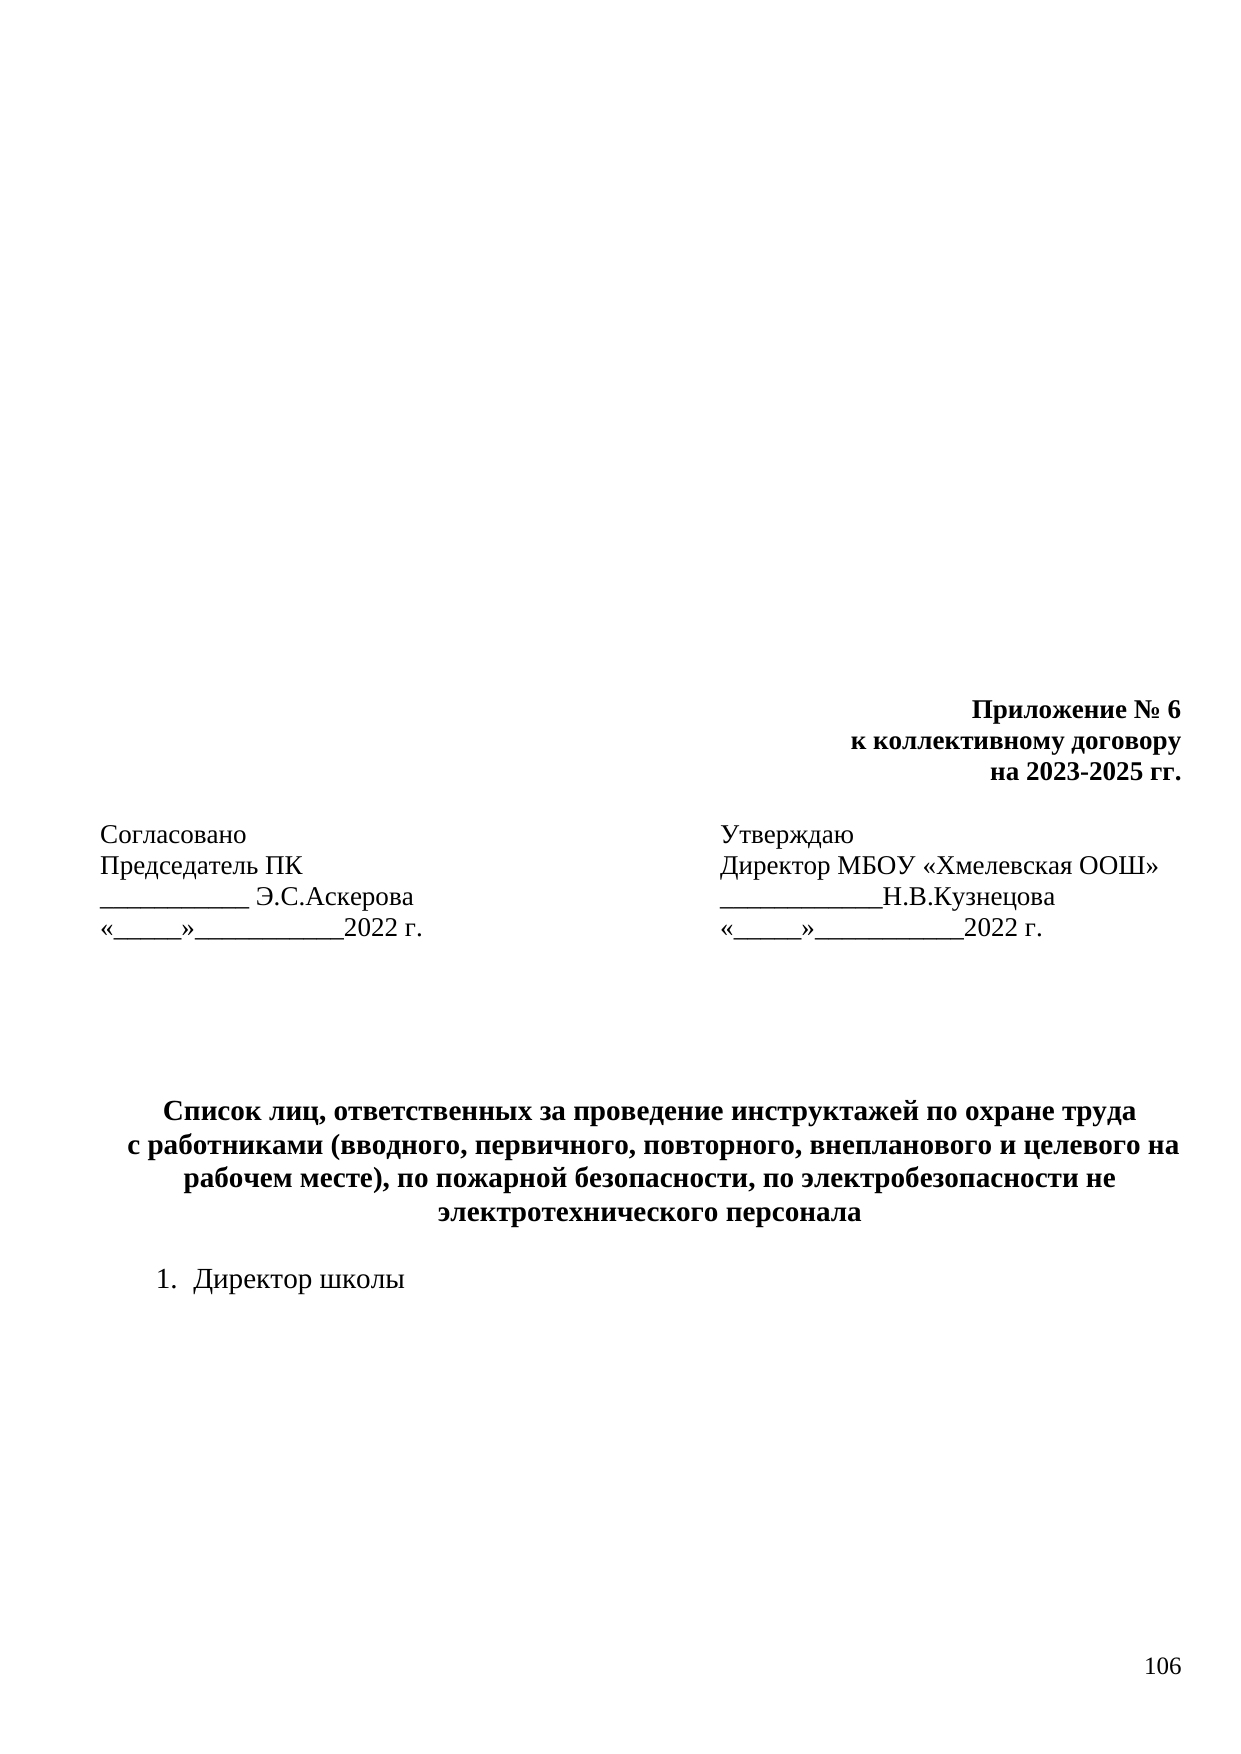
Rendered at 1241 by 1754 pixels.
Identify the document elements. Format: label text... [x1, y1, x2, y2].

table_header Согласовано Председатель ПК ___________ Э.С.Аскерова «_____»___________2022 г. [89, 818, 709, 1036]
text на 2023-2025 гг. [118, 755, 1181, 787]
text Приложение № 6 [118, 693, 1181, 724]
list Директор школы [156, 1261, 1181, 1294]
text с работниками (вводного, первичного, повторного, внепланового и целевого на рабочем месте), по пожарной безопасности, по электробезопасности не электротехнического персонала [118, 1127, 1181, 1227]
table_header Утверждаю Директор МБОУ «Хмелевская ООШ» ____________Н.В.Кузнецова «_____»___________2022 г. [709, 818, 1183, 1036]
text Список лиц, ответственных за проведение инструктажей по охране труда [118, 1093, 1181, 1127]
text к коллективному договору [118, 724, 1181, 755]
